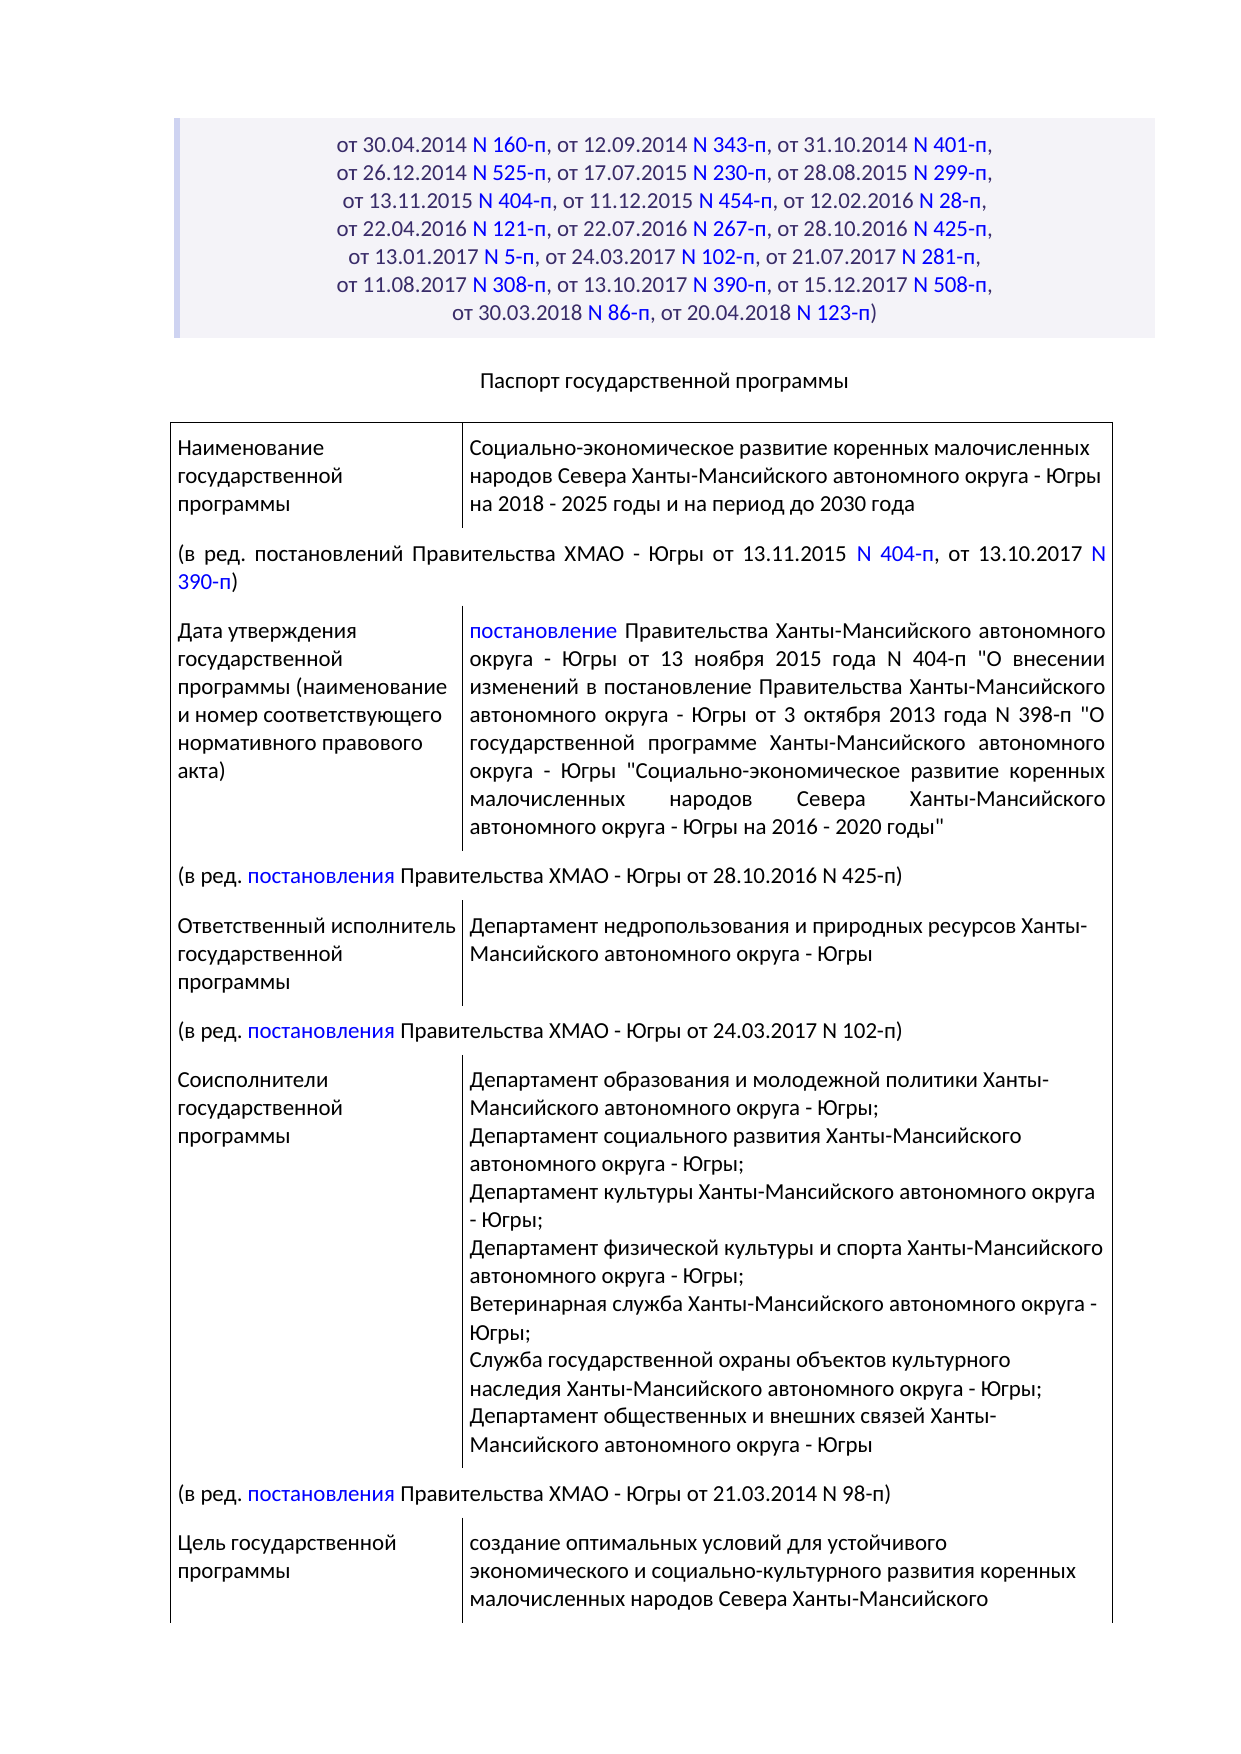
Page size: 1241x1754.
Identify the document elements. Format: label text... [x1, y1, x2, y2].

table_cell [463, 1518, 1112, 1623]
table_cell (в ред. постановления Правительства ХМАО - Югры от 21.03.2014 N 98-п) [171, 1468, 1112, 1518]
table_cell Ответственный исполнитель государственной программы [171, 900, 462, 1006]
table_cell Дата утверждения государственной программы (наименование и номер соответствующего нормативного правового акта) [171, 606, 462, 851]
table_cell Департамент недропользования и природных ресурсов Ханты-Мансийского автономного округа - Югры [463, 900, 1112, 1006]
table_cell Соисполнители государственной программы [171, 1055, 462, 1468]
table_cell постановление Правительства Ханты-Мансийского автономного округа - Югры от 13 ноября 2015 года N 404-п "О внесении изменений в постановление Правительства Ханты-Мансийского автономного округа - Югры от 3 октября 2013 года N 398-п "О государственной программе Ханты-Мансийского автономного округа - Югры "Социально-экономическое развитие коренных малочисленных народов Севера Ханты-Мансийского автономного округа - Югры на 2016 - 2020 годы" [463, 606, 1112, 851]
text Паспорт государственной программы [177, 366, 1152, 394]
table_cell (в ред. постановления Правительства ХМАО - Югры от 28.10.2016 N 425-п) [171, 851, 1112, 900]
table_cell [171, 1518, 462, 1623]
table_header Наименование государственной программы [171, 423, 462, 528]
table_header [180, 118, 1149, 338]
table_cell Департамент образования и молодежной политики Ханты-Мансийского автономного округа - Югры; Департамент социального развития Ханты-Мансийского автономного округа - Югры; Департамент культуры Ханты-Мансийского автономного округа - Югры; Департамент физической культуры и спорта Ханты-Мансийского автономного округа - Югры; Ветеринарная служба Ханты-Мансийского автономного округа - Югры; Служба государственной охраны объектов культурного наследия Ханты-Мансийского автономного округа - Югры; Департамент общественных и внешних связей Ханты-Мансийского автономного округа - Югры [463, 1055, 1112, 1468]
table_cell (в ред. постановлений Правительства ХМАО - Югры от 13.11.2015 N 404-п, от 13.10.2017 N 390-п) [171, 528, 1112, 606]
table_header Социально-экономическое развитие коренных малочисленных народов Севера Ханты-Мансийского автономного округа - Югры на 2018 - 2025 годы и на период до 2030 года [463, 423, 1112, 528]
table_cell (в ред. постановления Правительства ХМАО - Югры от 24.03.2017 N 102-п) [171, 1006, 1112, 1055]
